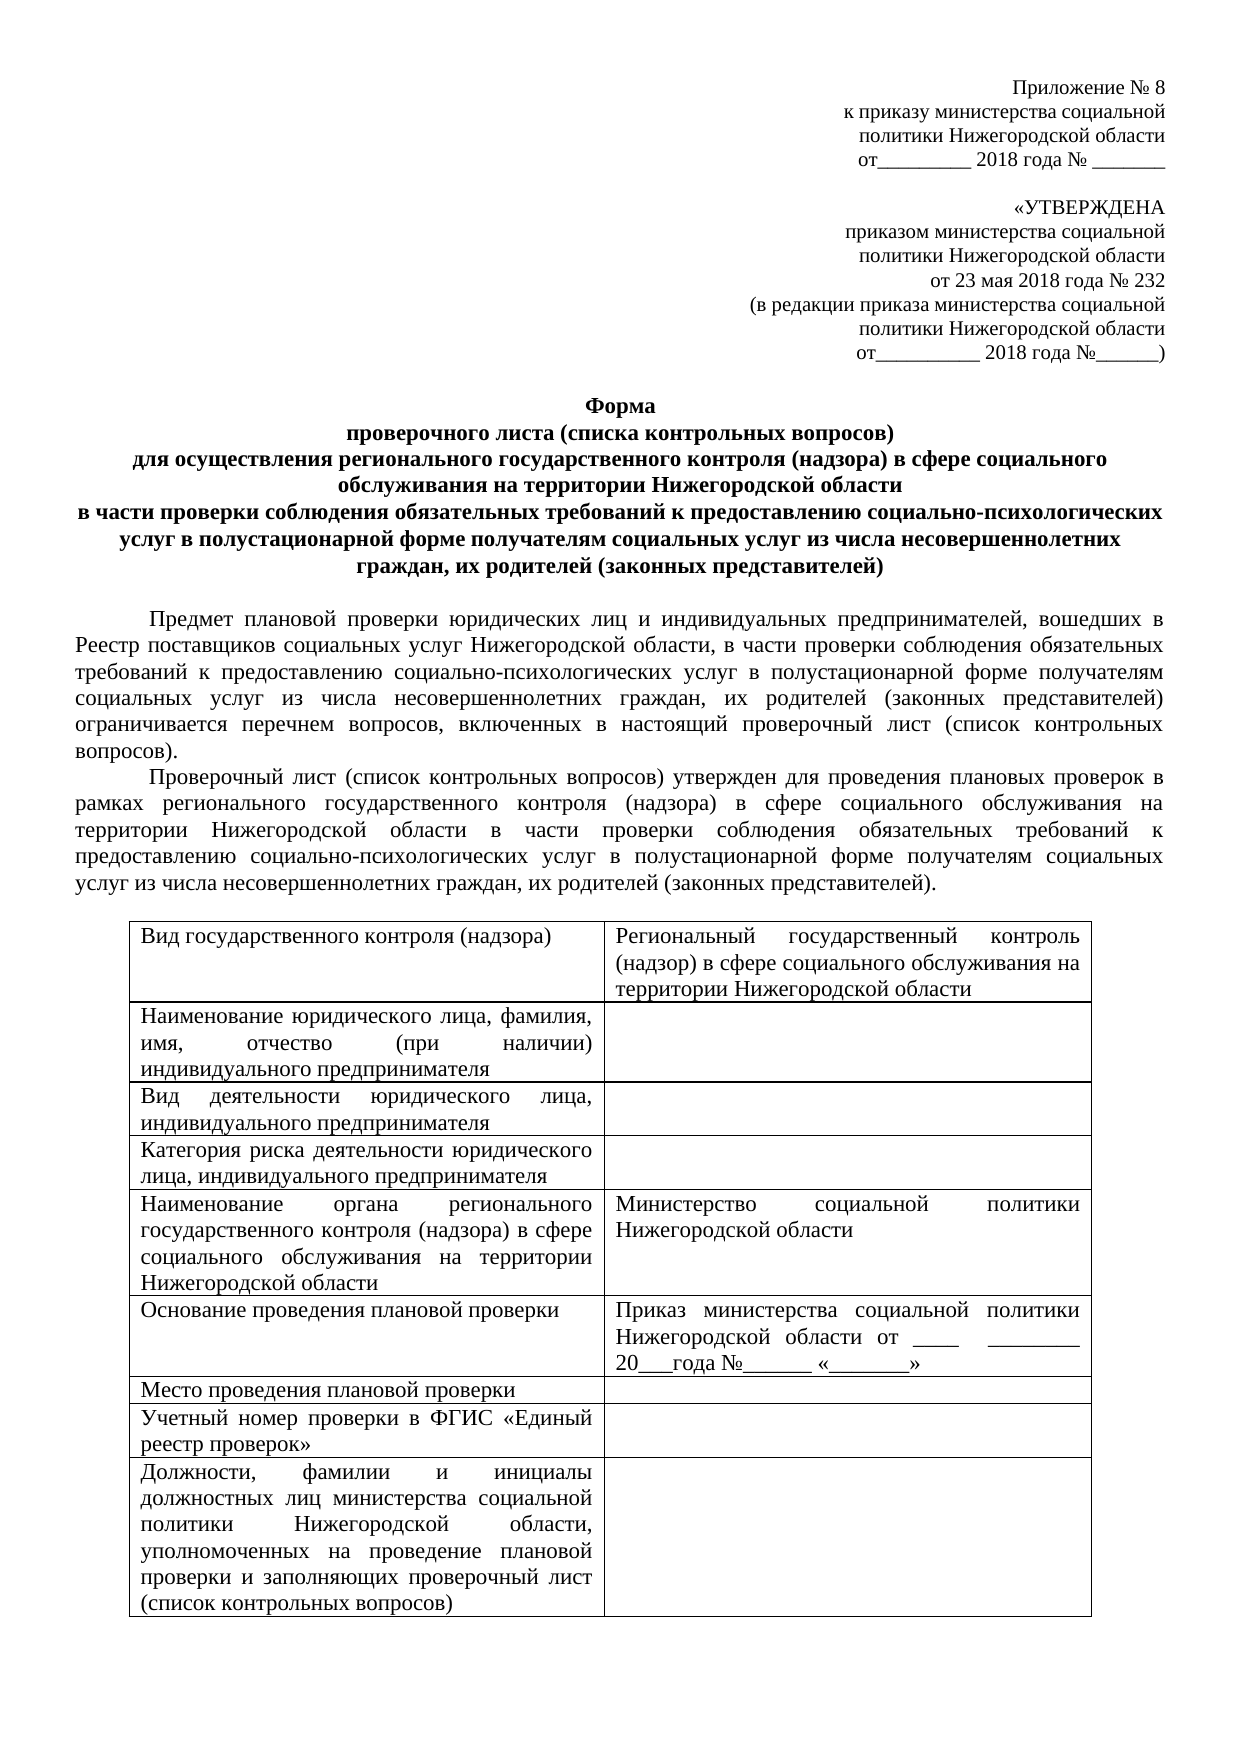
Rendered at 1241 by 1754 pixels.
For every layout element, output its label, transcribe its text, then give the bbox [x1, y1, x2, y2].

table_cell Приказ министерства социальной политики Нижегородской области от ____ ________ 20___года №______ «_______» [605, 1296, 1091, 1376]
text Проверочный лист (список контрольных вопросов) утвержден для проведения плановых проверок в рамках регионального государственного контроля (надзора) в сфере социального обслуживания на территории Нижегородской области в части проверки соблюдения обязательных требований к предоставлению социально-психологических услуг в полустационарной форме получателям социальных услуг из числа несовершеннолетних граждан, их родителей (законных представителей). [75, 763, 1165, 895]
text политики Нижегородской области [75, 123, 1165, 147]
text Форма [75, 392, 1165, 419]
table_cell [605, 1083, 1091, 1135]
table_cell Министерство социальной политики Нижегородской области [605, 1190, 1091, 1295]
table_cell [605, 1003, 1091, 1081]
table_cell Должности, фамилии и инициалы должностных лиц министерства социальной политики Нижегородской области, уполномоченных на проведение плановой проверки и заполняющих проверочный лист (список контрольных вопросов) [130, 1458, 604, 1616]
table_cell Основание проведения плановой проверки [130, 1296, 604, 1376]
text проверочного листа (списка контрольных вопросов) [75, 419, 1165, 445]
text политики Нижегородской области [75, 243, 1165, 267]
text от 23 мая 2018 года № 232 [75, 267, 1165, 292]
table_cell [605, 1377, 1091, 1403]
text к приказу министерства социальной [75, 99, 1165, 123]
text Предмет плановой проверки юридических лиц и индивидуальных предпринимателей, вошедших в Реестр поставщиков социальных услуг Нижегородской области, в части проверки соблюдения обязательных требований к предоставлению социально-психологических услуг в полустационарной форме получателям социальных услуг из числа несовершеннолетних граждан, их родителей (законных представителей) ограничивается перечнем вопросов, включенных в настоящий проверочный лист (список контрольных вопросов). [75, 605, 1165, 763]
text от_________ 2018 года № _______ [75, 147, 1165, 171]
table_cell Место проведения плановой проверки [130, 1377, 604, 1403]
table_cell Категория риска деятельности юридического лица, индивидуального предпринимателя [130, 1136, 604, 1189]
text Приложение № 8 [75, 75, 1165, 99]
table_cell Наименование органа регионального государственного контроля (надзора) в сфере социального обслуживания на территории Нижегородской области [130, 1190, 604, 1295]
table_cell [605, 1136, 1091, 1189]
text приказом министерства социальной [75, 219, 1165, 243]
table_cell [605, 1404, 1091, 1457]
text для осуществления регионального государственного контроля (надзора) в сфере социального обслуживания на территории Нижегородской области [75, 445, 1165, 498]
table_header Региональный государственный контроль (надзор) в сфере социального обслуживания на территории Нижегородской области [605, 922, 1091, 1001]
text «УТВЕРЖДЕНА [75, 195, 1165, 219]
text (в редакции приказа министерства социальной [75, 292, 1165, 316]
table_cell Наименование юридического лица, фамилия, имя, отчество (при наличии) индивидуального предпринимателя [130, 1003, 604, 1081]
table_header Вид государственного контроля (надзора) [130, 922, 604, 1001]
text от__________ 2018 года №______) [75, 340, 1165, 364]
table_cell [605, 1458, 1091, 1616]
table_cell Вид деятельности юридического лица, индивидуального предпринимателя [130, 1083, 604, 1135]
table_cell Учетный номер проверки в ФГИС «Единый реестр проверок» [130, 1404, 604, 1457]
text политики Нижегородской области [75, 316, 1165, 340]
text в части проверки соблюдения обязательных требований к предоставлению социально-психологических услуг в полустационарной форме получателям социальных услуг из числа несовершеннолетних граждан, их родителей (законных представителей) [75, 498, 1165, 579]
